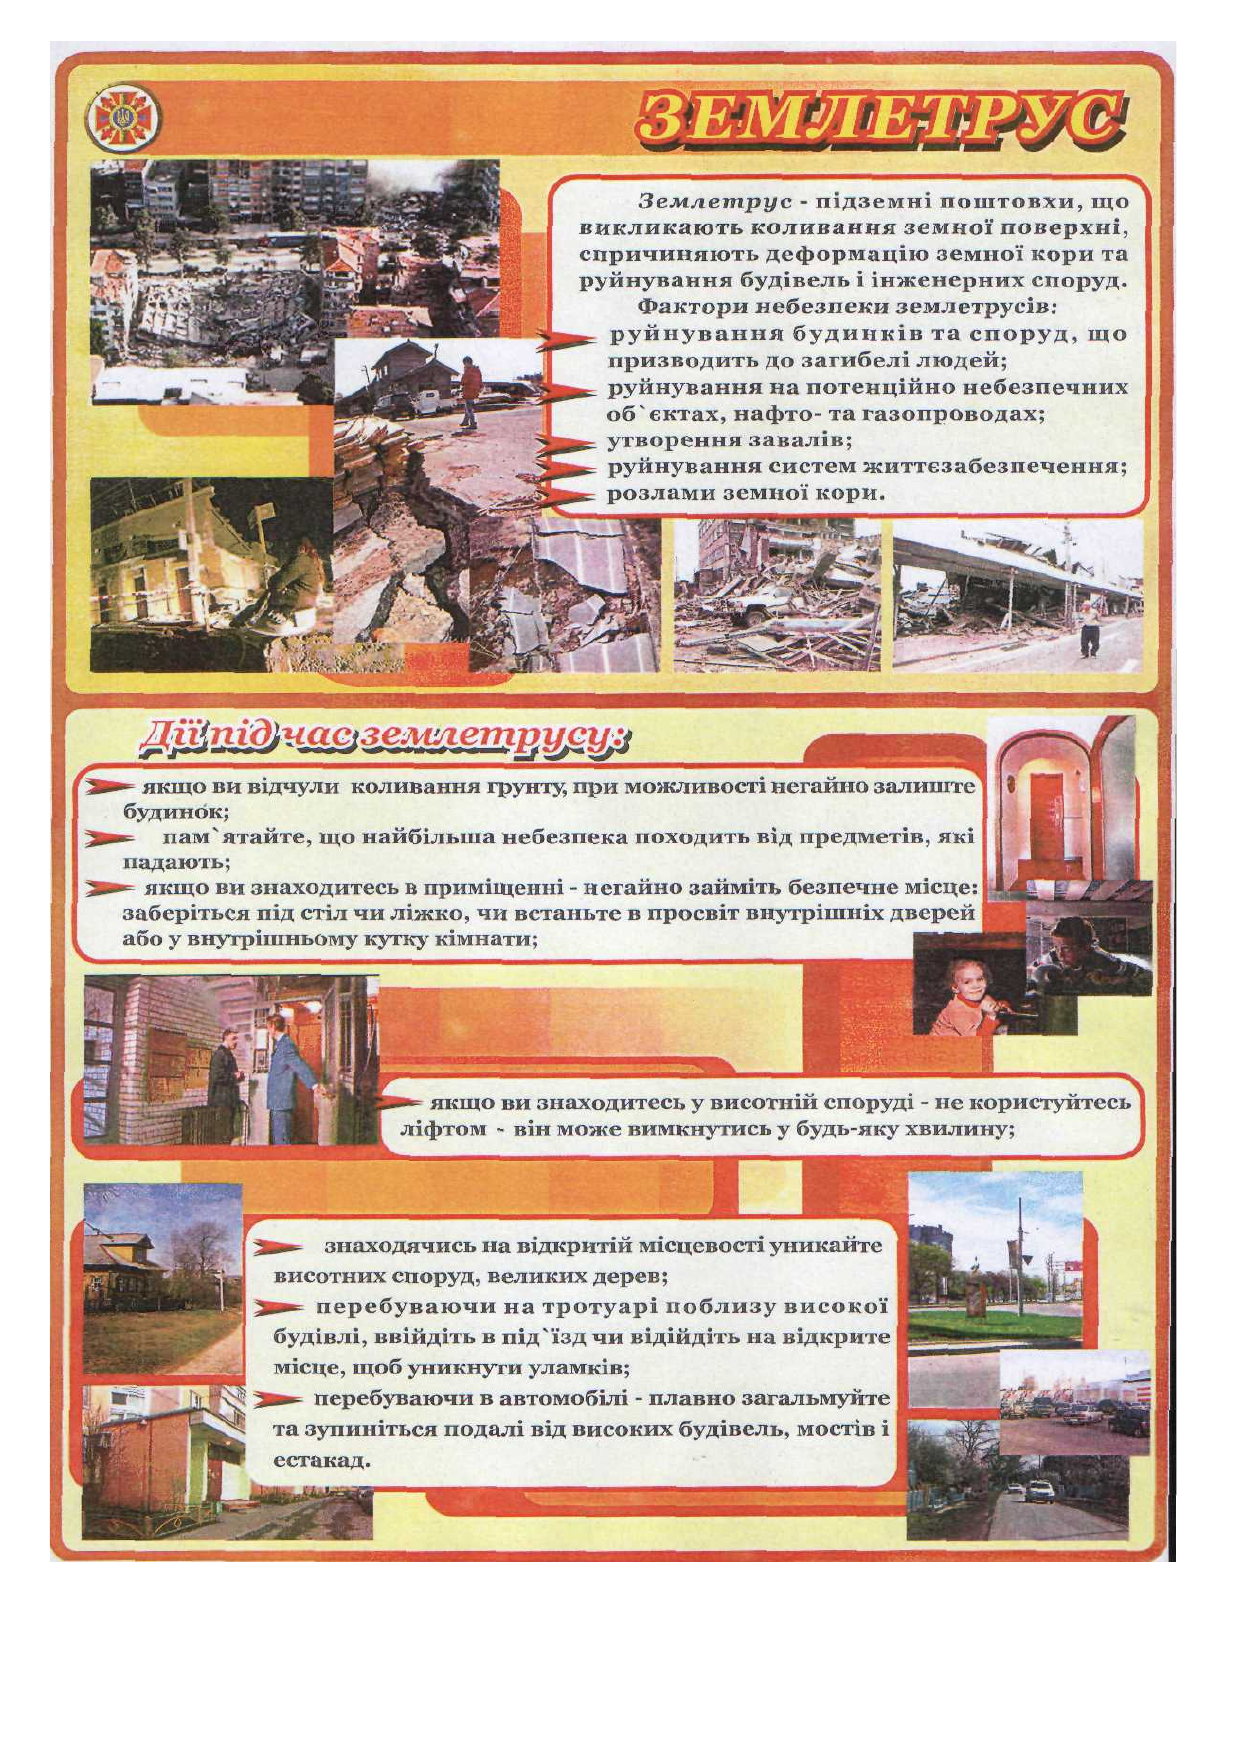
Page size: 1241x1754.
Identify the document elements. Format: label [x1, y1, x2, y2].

picture [48, 41, 1175, 1558]
